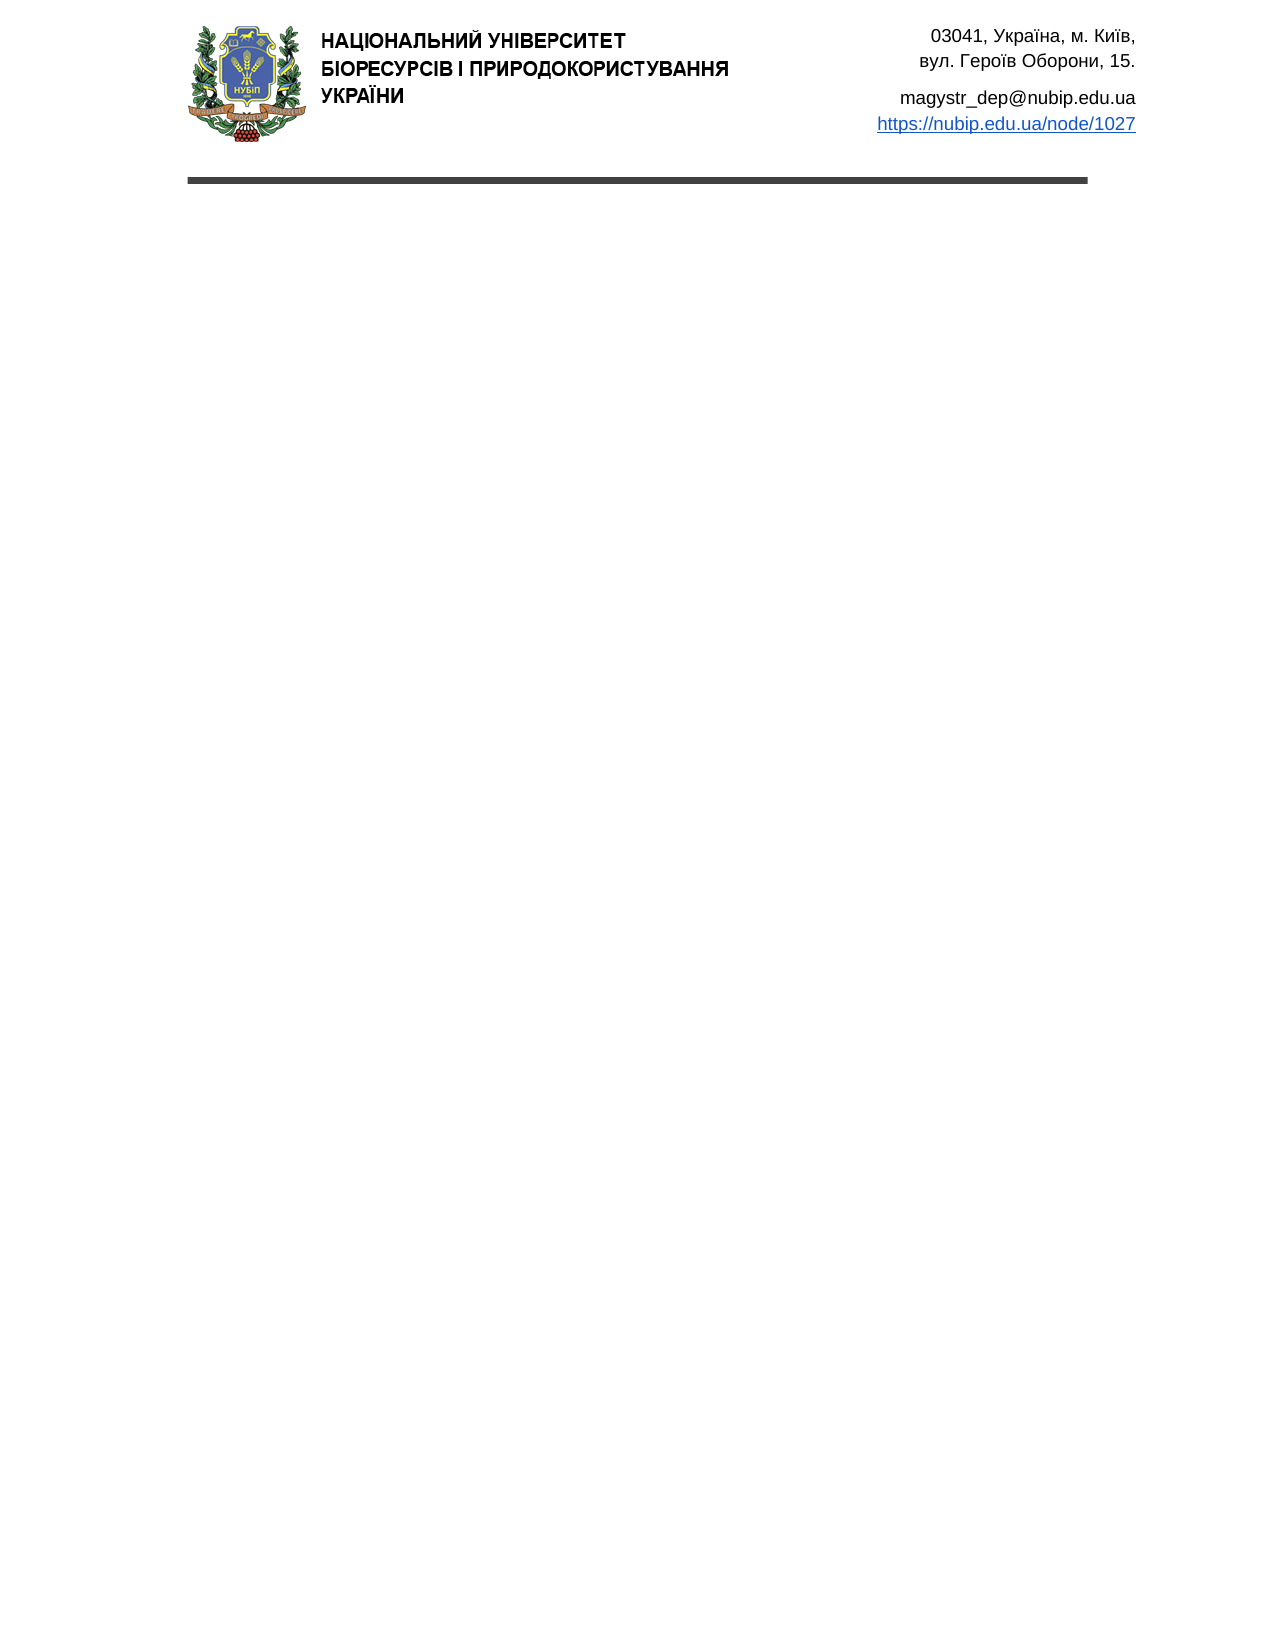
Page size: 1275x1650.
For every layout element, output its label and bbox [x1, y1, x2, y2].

picture [187, 177, 1088, 184]
picture [187, 26, 731, 142]
